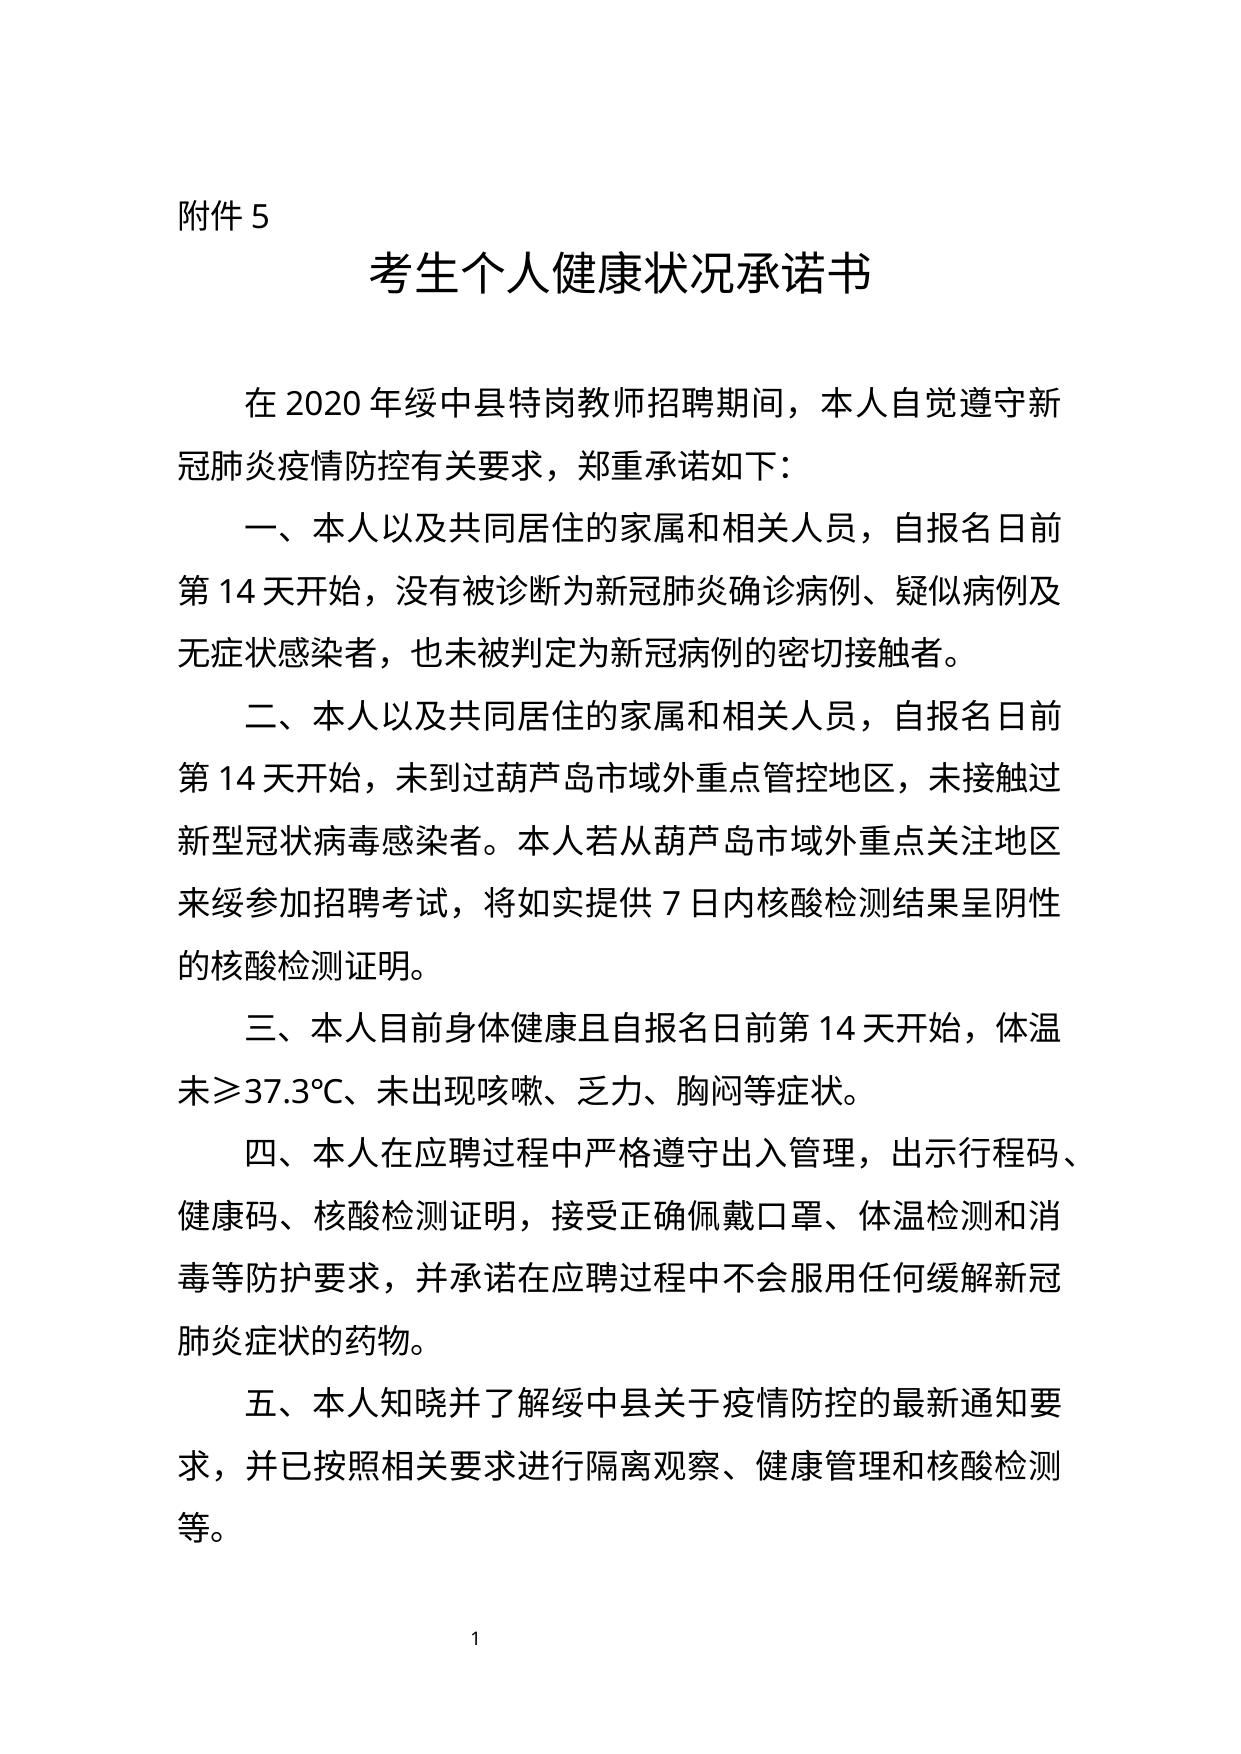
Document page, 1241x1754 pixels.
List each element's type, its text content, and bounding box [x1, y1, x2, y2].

text 四、本人在应聘过程中严格遵守出入管理，出示行程码、健康码、核酸检测证明，接受正确佩戴口罩、体温检测和消毒等防护要求，并承诺在应聘过程中不会服用任何缓解新冠肺炎症状的药物。 [177, 1116, 1063, 1366]
text 三、本人目前身体健康且自报名日前第14天开始，体温未≥37.3℃、未出现咳嗽、乏力、胸闷等症状。 [177, 991, 1063, 1116]
text 五、本人知晓并了解绥中县关于疫情防控的最新通知要求，并已按照相关要求进行隔离观察、健康管理和核酸检测等。 [177, 1366, 1063, 1553]
text 在2020年绥中县特岗教师招聘期间，本人自觉遵守新冠肺炎疫情防控有关要求，郑重承诺如下： [177, 366, 1063, 491]
text 考生个人健康状况承诺书 [177, 241, 1063, 303]
text 二、本人以及共同居住的家属和相关人员，自报名日前第14天开始，未到过葫芦岛市域外重点管控地区，未接触过新型冠状病毒感染者。本人若从葫芦岛市域外重点关注地区来绥参加招聘考试，将如实提供7日内核酸检测结果呈阴性的核酸检测证明。 [177, 678, 1063, 991]
text 附件5 [177, 178, 1063, 241]
text 一、本人以及共同居住的家属和相关人员，自报名日前第14天开始，没有被诊断为新冠肺炎确诊病例、疑似病例及无症状感染者，也未被判定为新冠病例的密切接触者。 [177, 491, 1063, 678]
